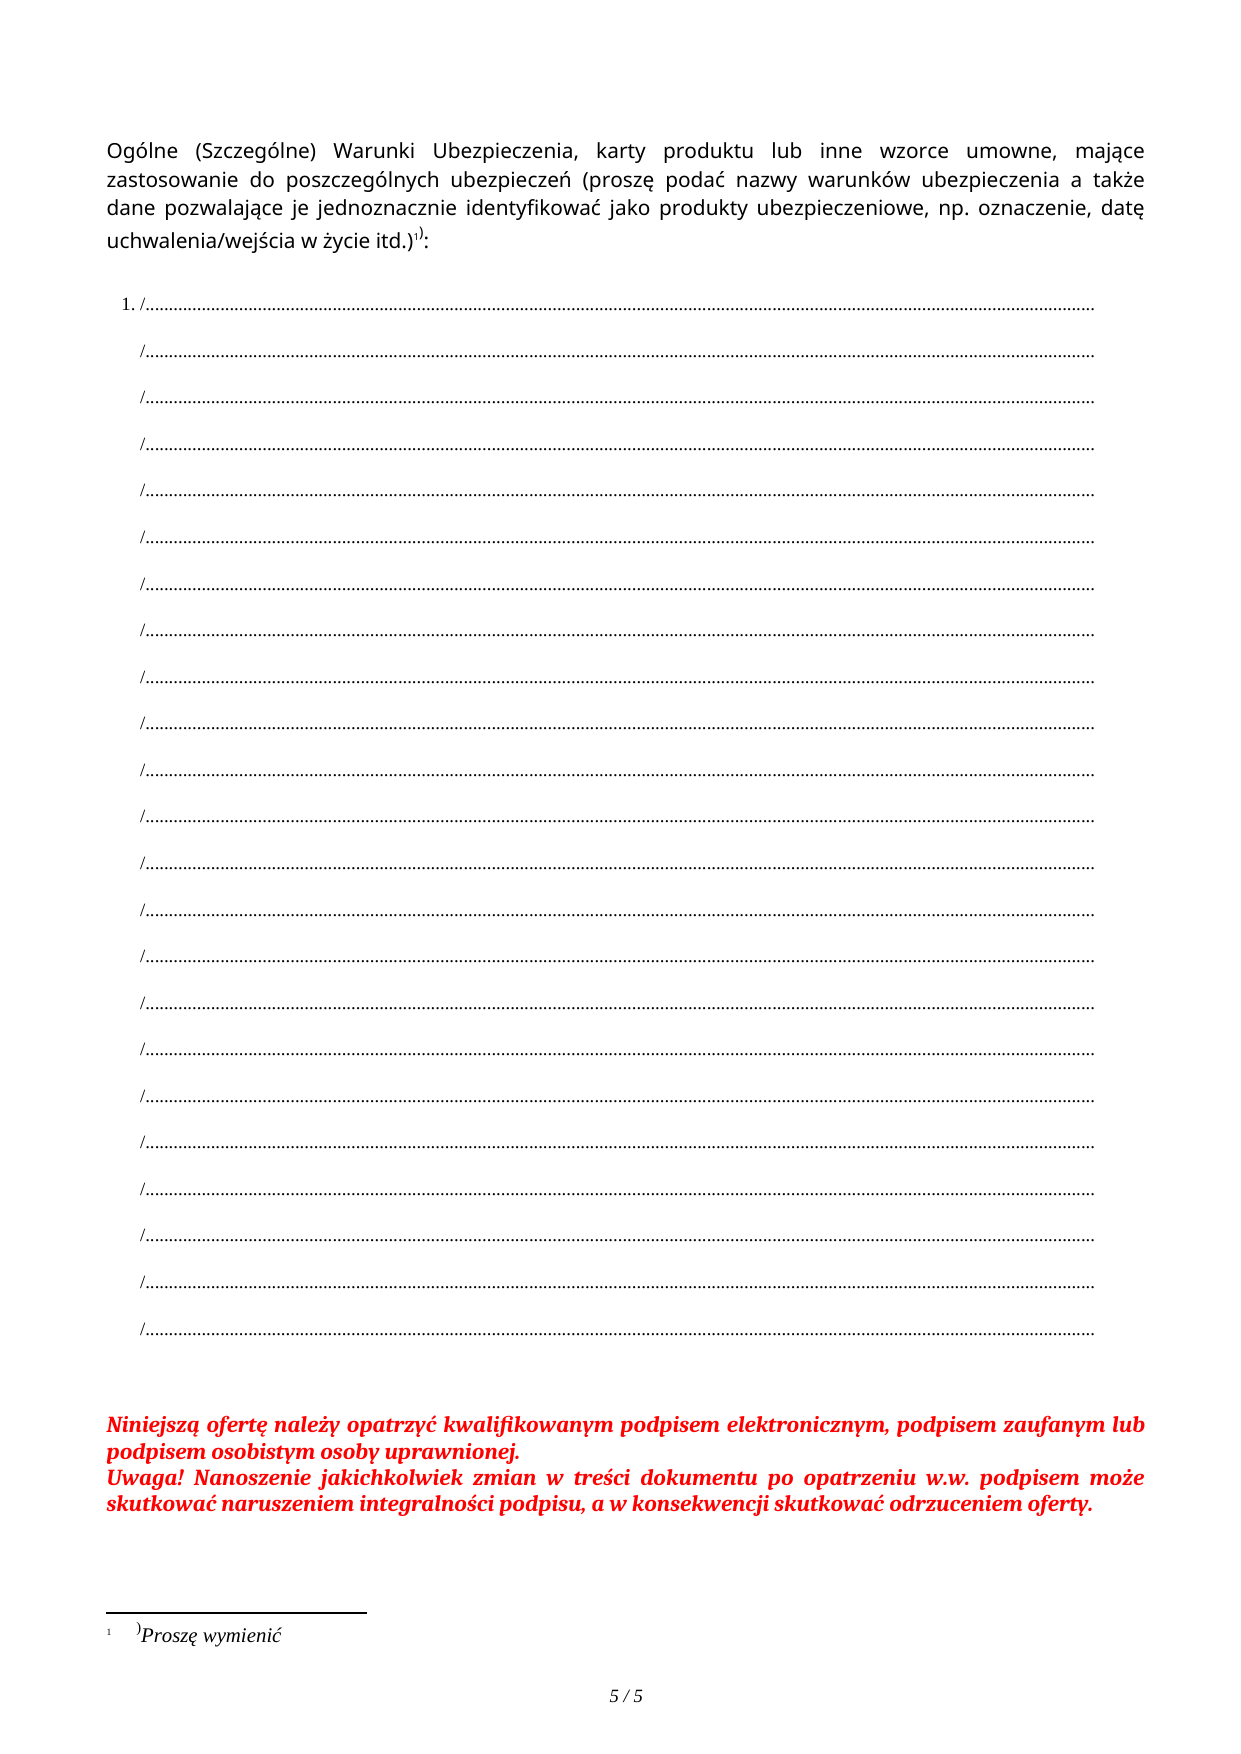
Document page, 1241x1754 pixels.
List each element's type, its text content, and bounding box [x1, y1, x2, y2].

text /........................................................................................................................................................................................................... [121, 433, 1146, 454]
text /........................................................................................................................................................................................................... [121, 1271, 1146, 1292]
text /........................................................................................................................................................................................................... [121, 898, 1146, 920]
text /........................................................................................................................................................................................................... [121, 386, 1146, 408]
text /........................................................................................................................................................................................................... [121, 712, 1146, 734]
text /........................................................................................................................................................................................................... [121, 1178, 1146, 1199]
text /........................................................................................................................................................................................................... [121, 1038, 1146, 1060]
text /........................................................................................................................................................................................................... [121, 945, 1146, 967]
text /........................................................................................................................................................................................................... [121, 340, 1146, 361]
text /........................................................................................................................................................................................................... [121, 1085, 1146, 1106]
text Uwaga! Nanoszenie jakichkolwiek zmian w treści dokumentu po opatrzeniu w.w. podpisem może skutkować naruszeniem integralności podpisu, a w konsekwencji skutkować odrzuceniem oferty. [106, 1465, 1146, 1518]
text /........................................................................................................................................................................................................... [121, 619, 1146, 641]
text /........................................................................................................................................................................................................... [121, 805, 1146, 827]
text /........................................................................................................................................................................................................... [121, 992, 1146, 1013]
text Ogólne (Szczególne) Warunki Ubezpieczenia, karty produktu lub inne wzorce umowne, mające zastosowanie do poszczególnych ubezpieczeń (proszę podać nazwy warunków ubezpieczenia a także dane pozwalające je jednoznacznie identyfikować jako produkty ubezpieczeniowe, np. oznaczenie, datę uchwalenia/wejścia w życie itd.)): [106, 136, 1146, 256]
text /........................................................................................................................................................................................................... [121, 1317, 1146, 1339]
text /........................................................................................................................................................................................................... [121, 526, 1146, 547]
text Niniejszą ofertę należy opatrzyć kwalifikowanym podpisem elektronicznym, podpisem zaufanym lub podpisem osobistym osoby uprawnionej. [106, 1412, 1146, 1465]
text /........................................................................................................................................................................................................... [121, 759, 1146, 780]
text /........................................................................................................................................................................................................... [121, 572, 1146, 594]
text /........................................................................................................................................................................................................... [121, 1224, 1146, 1246]
text /........................................................................................................................................................................................................... [121, 666, 1146, 687]
text /........................................................................................................................................................................................................... [121, 852, 1146, 873]
text 1. /........................................................................................................................................................................................................... [121, 293, 1146, 315]
text /........................................................................................................................................................................................................... [121, 1131, 1146, 1153]
text /........................................................................................................................................................................................................... [121, 479, 1146, 501]
